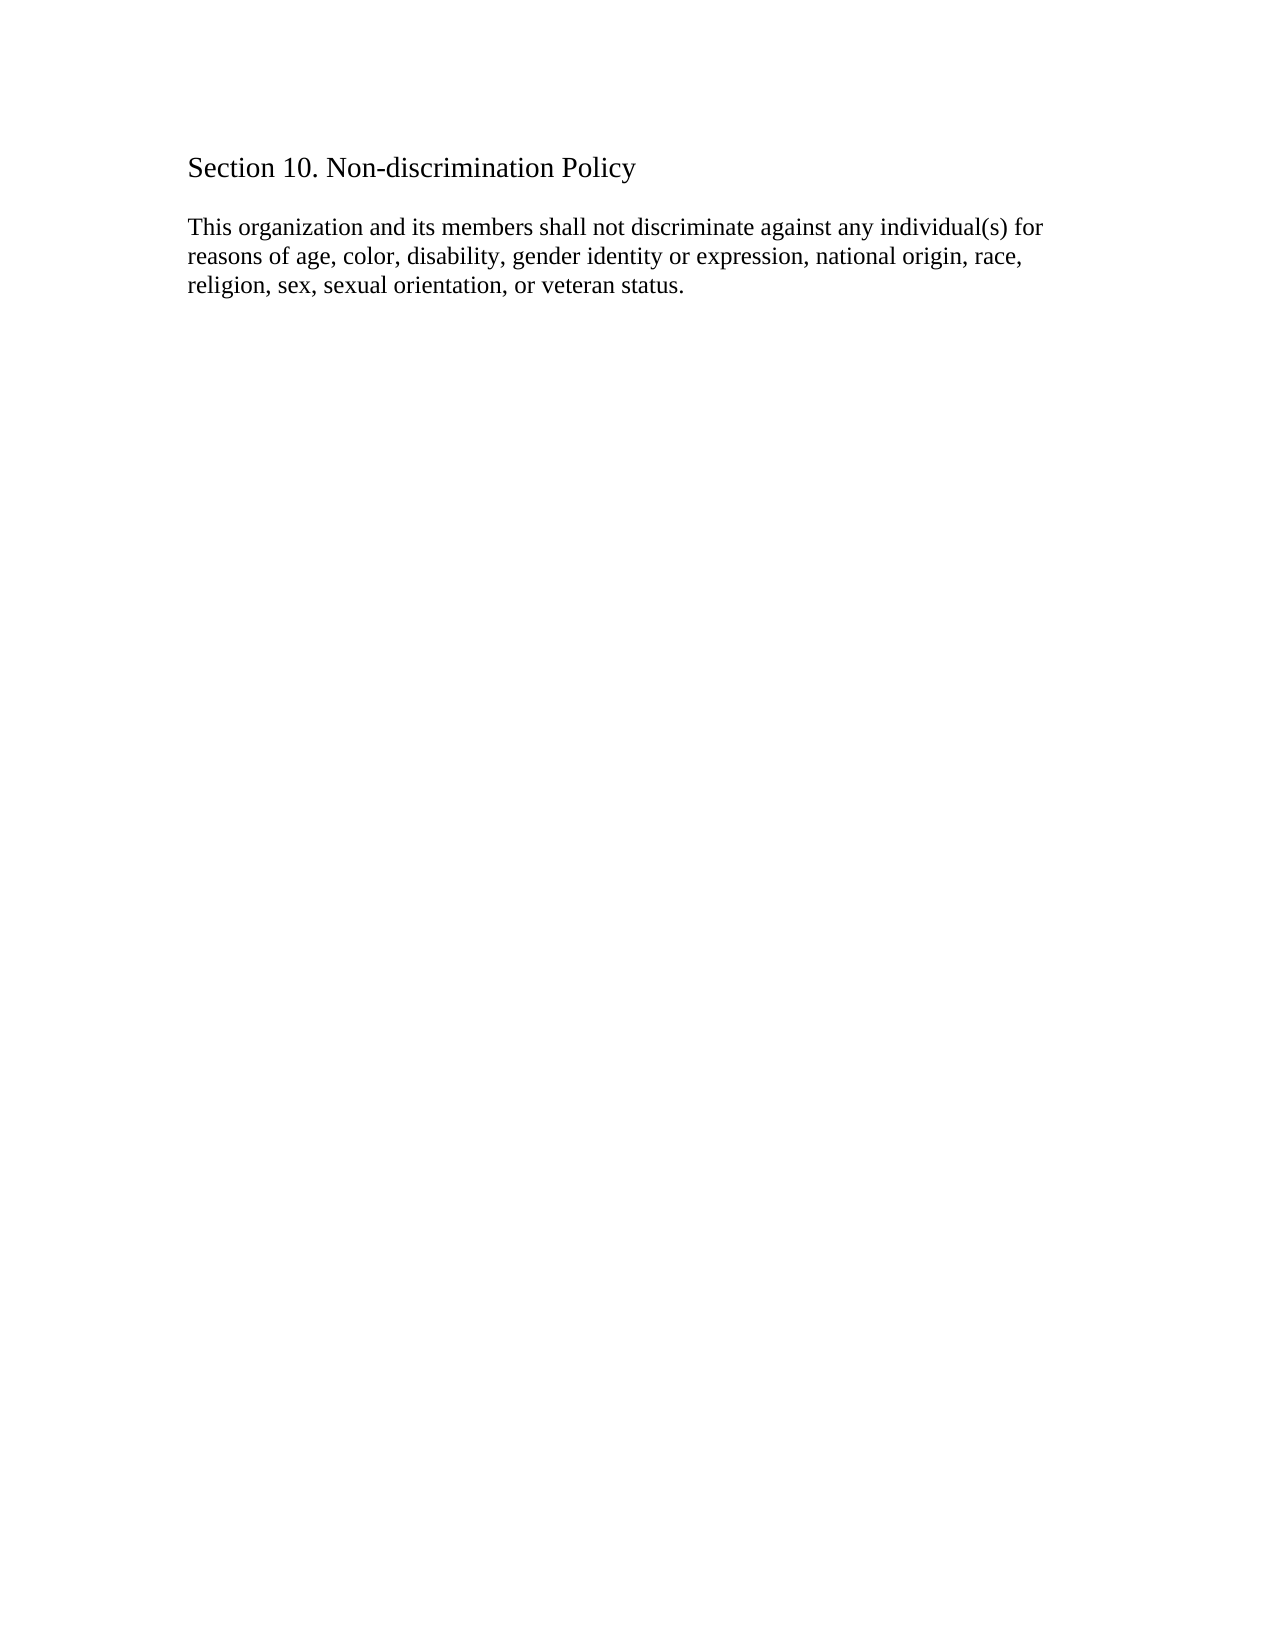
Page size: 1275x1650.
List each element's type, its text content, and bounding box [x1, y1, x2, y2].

subtitle Section 10. Non-discrimination Policy [187, 150, 1087, 183]
text This organization and its members shall not discriminate against any individual(s) for reasons of age, color, disability, gender identity or expression, national origin, race, religion, sex, sexual orientation, or veteran status. [187, 212, 1087, 298]
